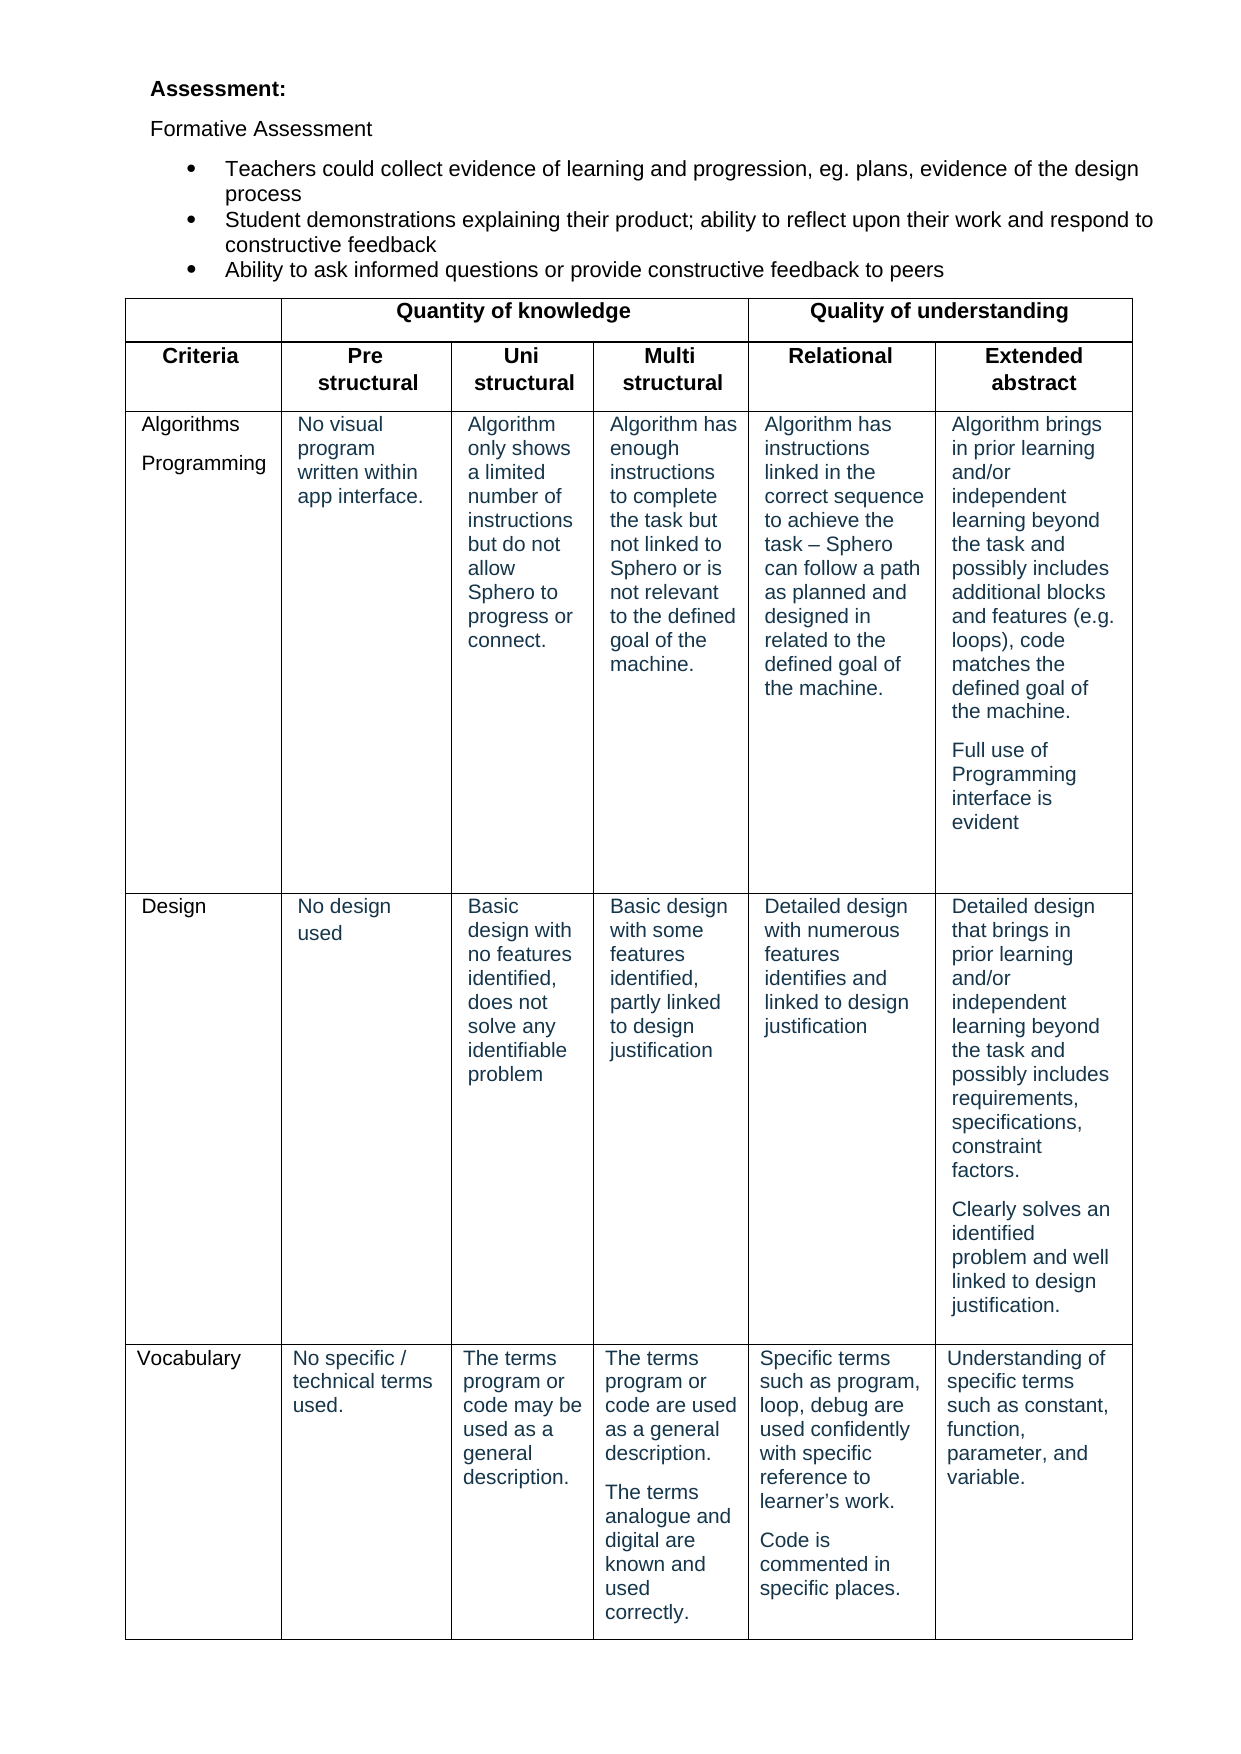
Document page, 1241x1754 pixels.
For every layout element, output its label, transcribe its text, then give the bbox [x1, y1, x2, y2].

table_cell Uni­ structural [452, 343, 593, 411]
table_cell Algorithm has instructions linked in the correct sequence to achieve the task – Sphero can follow a path as planned and designed in related to the defined goal of the machine. [749, 412, 935, 893]
table_cell Design [126, 894, 281, 1344]
table_cell Relational [749, 343, 935, 411]
table_header [126, 299, 281, 341]
list Teachers could collect evidence of learning and progression, eg. plans, evidence of the design process [187, 156, 1160, 207]
table_cell The terms program or code may be used as a general description. [452, 1345, 593, 1639]
table_cell No specific / technical terms used. [282, 1345, 451, 1639]
table_cell Extended abstract [936, 343, 1132, 411]
table_cell Criteria [126, 343, 281, 411]
table_cell No design used [282, 894, 451, 1344]
table_cell No visual program written within app interface. [282, 412, 451, 893]
table_cell Pre­ structural [282, 343, 451, 411]
table_cell Algorithm brings in prior learning and/or independent learning beyond the task and possibly includes additional blocks and features (e.g. loops), code matches the defined goal of the machine. Full use of Programming interface is evident [936, 412, 1132, 893]
text Assessment: [150, 76, 1160, 101]
table_cell Basic design with some features identified, partly linked to design justification [594, 894, 748, 1344]
table_cell Multi­ structural [594, 343, 748, 411]
table_cell The terms program or code are used as a general description. The terms analogue and digital are known and used correctly. [594, 1345, 748, 1639]
table_cell Detailed design with numerous features identifies and linked to design justification [749, 894, 935, 1344]
list Ability to ask informed questions or provide constructive feedback to peers [187, 257, 1160, 282]
table_cell Understanding of specific terms such as constant, function, parameter, and variable. [936, 1345, 1132, 1639]
table_cell Algorithm only shows a limited number of instructions but do not allow Sphero to progress or connect. [452, 412, 593, 893]
table_cell Algorithm has enough instructions to complete the task but not linked to Sphero or is not relevant to the defined goal of the machine. [594, 412, 748, 893]
table_cell Basic design with no features identified, does not solve any identifiable problem [452, 894, 593, 1344]
table_cell Specific terms such as program, loop, debug are used confidently with specific reference to learner’s work. Code is commented in specific places. [749, 1345, 935, 1639]
list Student demonstrations explaining their product; ability to reflect upon their work and respond to constructive feedback [187, 207, 1160, 257]
text Formative Assessment [150, 116, 1160, 141]
table_header Quantity of knowledge [282, 299, 748, 341]
table_header Quality of understanding [749, 299, 1132, 341]
table_cell Algorithms Programming [126, 412, 281, 893]
table_cell Detailed design that brings in prior learning and/or independent learning beyond the task and possibly includes requirements, specifications, constraint factors. Clearly solves an identified problem and well linked to design justification. [936, 894, 1132, 1344]
table_cell Vocabulary [126, 1345, 281, 1639]
